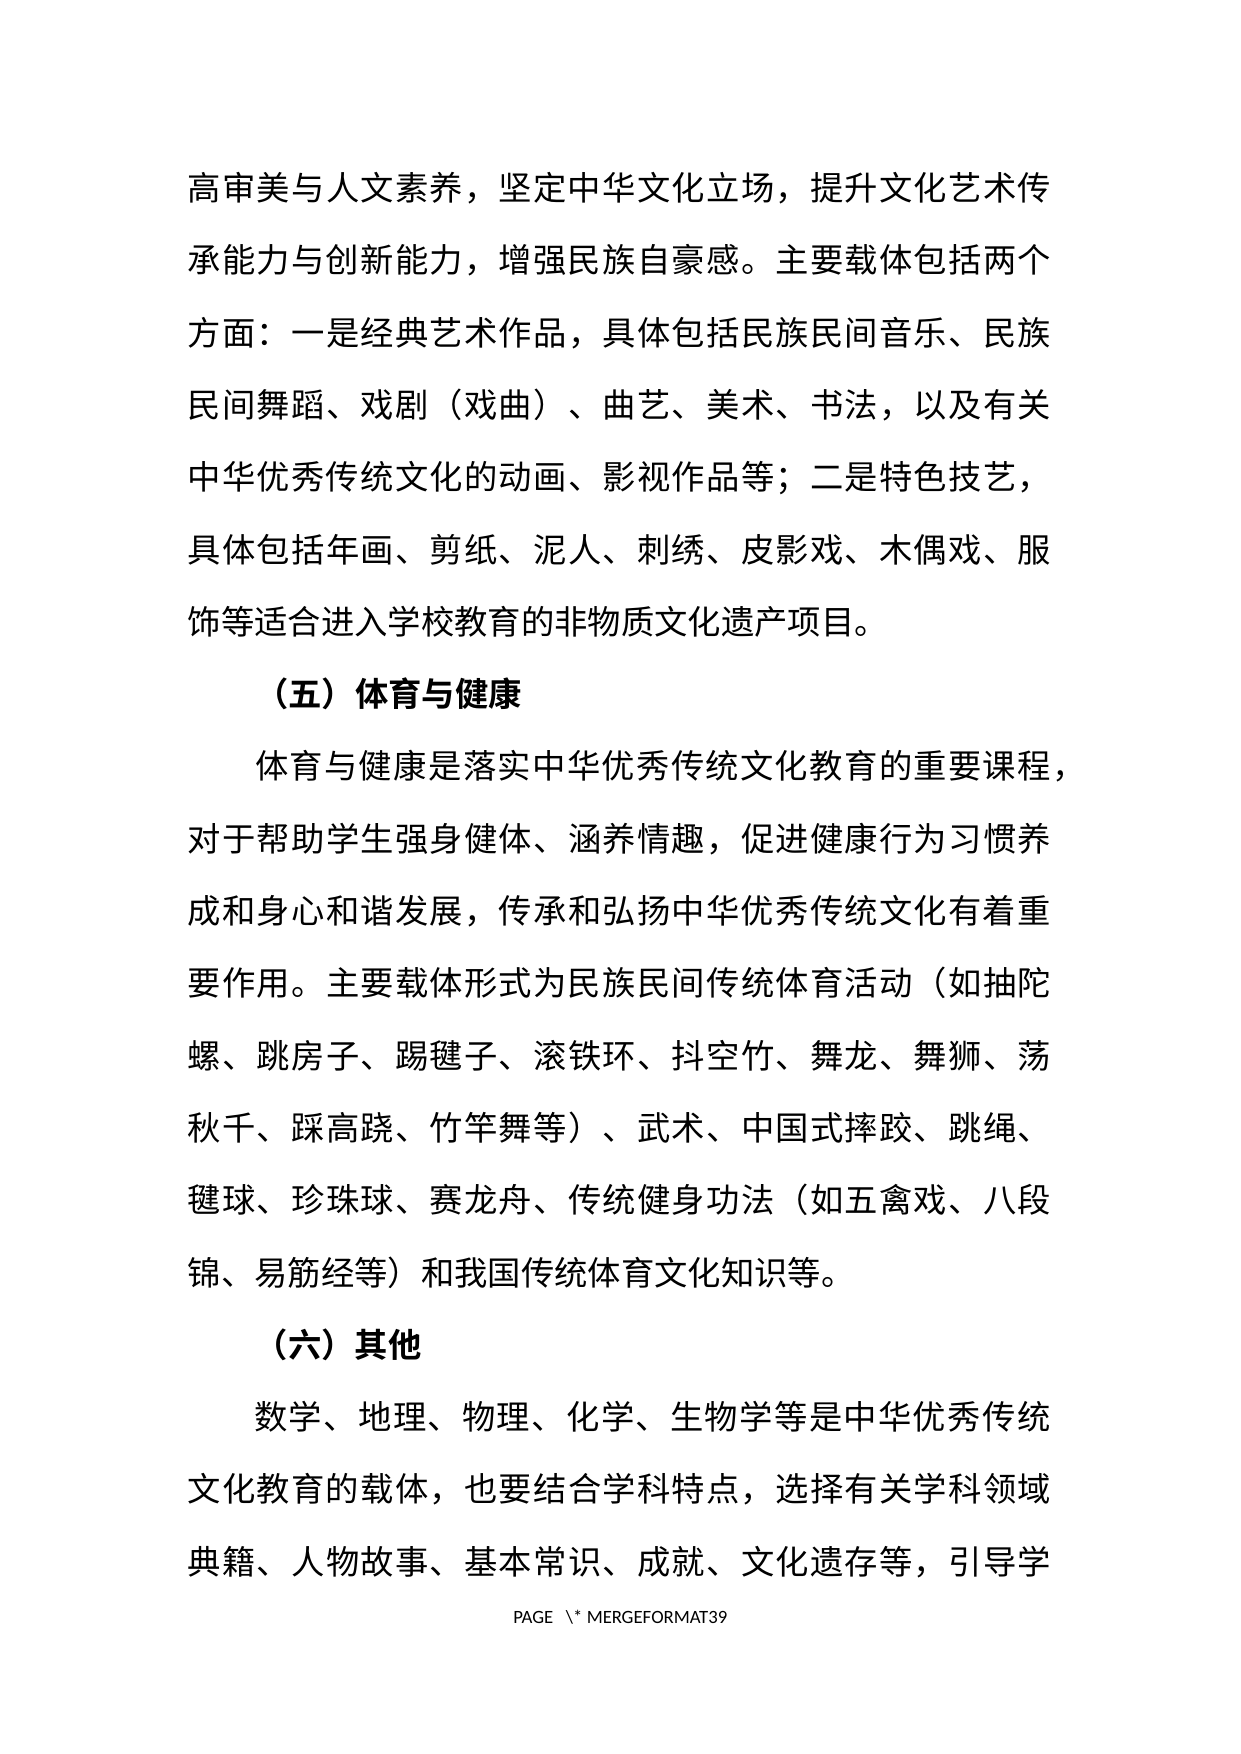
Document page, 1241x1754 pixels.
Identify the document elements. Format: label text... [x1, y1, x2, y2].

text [187, 1391, 1053, 1584]
text （六）其他 [187, 1319, 1053, 1367]
text 体育与健康是落实中华优秀传统文化教育的重要课程，对于帮助学生强身健体、涵养情趣，促进健康行为习惯养成和身心和谐发展，传承和弘扬中华优秀传统文化有着重要作用。主要载体形式为民族民间传统体育活动（如抽陀螺、跳房子、踢毽子、滚铁环、抖空竹、舞龙、舞狮、荡秋千、踩高跷、竹竿舞等）、武术、中国式摔跤、跳绳、毽球、珍珠球、赛龙舟、传统健身功法（如五禽戏、八段锦、易筋经等）和我国传统体育文化知识等。 [187, 740, 1053, 1294]
text （五）体育与健康 [187, 668, 1053, 716]
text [187, 162, 1053, 644]
